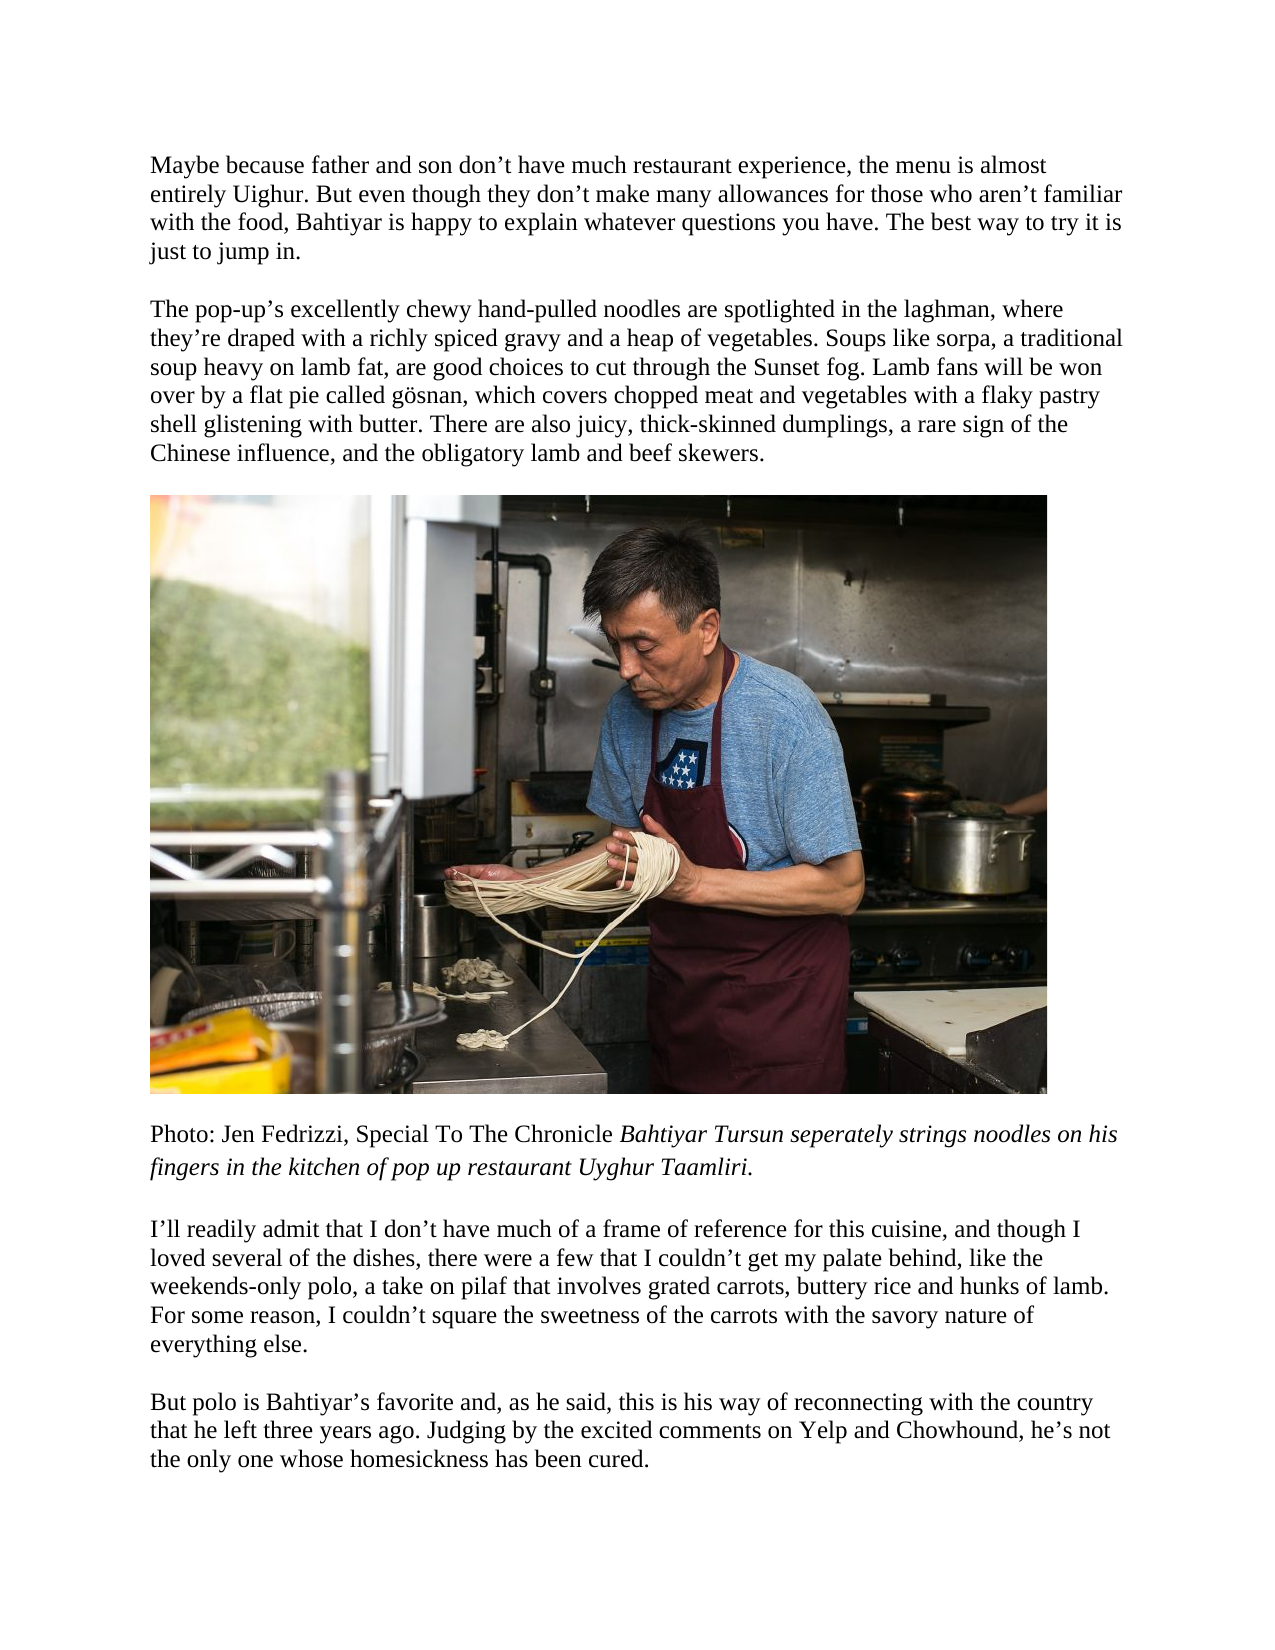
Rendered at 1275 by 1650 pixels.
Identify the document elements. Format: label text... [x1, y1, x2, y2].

picture [150, 495, 1048, 1094]
text The pop-up’s excellently chewy hand-pulled noodles are spotlighted in the laghman, where they’re draped with a richly spiced gravy and a heap of vegetables. Soups like sorpa, a traditional soup heavy on lamb fat, are good choices to cut through the Sunset fog. Lamb fans will be won over by a flat pie called gösnan, which covers chopped meat and vegetables with a flaky pastry shell glistening with butter. There are also juicy, thick-skinned dumplings, a rare sign of the Chinese influence, and the obligatory lamb and beef skewers. [150, 294, 1125, 467]
text Photo: Jen Fedrizzi, Special To The Chronicle Bahtiyar Tursun seperately strings noodles on his fingers in the kitchen of pop up restaurant Uyghur Taamliri. [150, 1119, 1125, 1181]
text I’ll readily admit that I don’t have much of a frame of reference for this cuisine, and though I loved several of the dishes, there were a few that I couldn’t get my palate behind, like the weekends-only polo, a take on pilaf that involves grated carrots, buttery rice and hunks of lamb. For some reason, I couldn’t square the sweetness of the carrots with the savory nature of everything else. [150, 1214, 1125, 1358]
text Maybe because father and son don’t have much restaurant experience, the menu is almost entirely Uighur. But even though they don’t make many allowances for those who aren’t familiar with the food, Bahtiyar is happy to explain whatever questions you have. The best way to try it is just to jump in. [150, 150, 1125, 265]
text But polo is Bahtiyar’s favorite and, as he said, this is his way of reconnecting with the country that he left three years ago. Judging by the excited comments on Yelp and Chowhound, he’s not the only one whose homesickness has been cured. [150, 1387, 1125, 1473]
